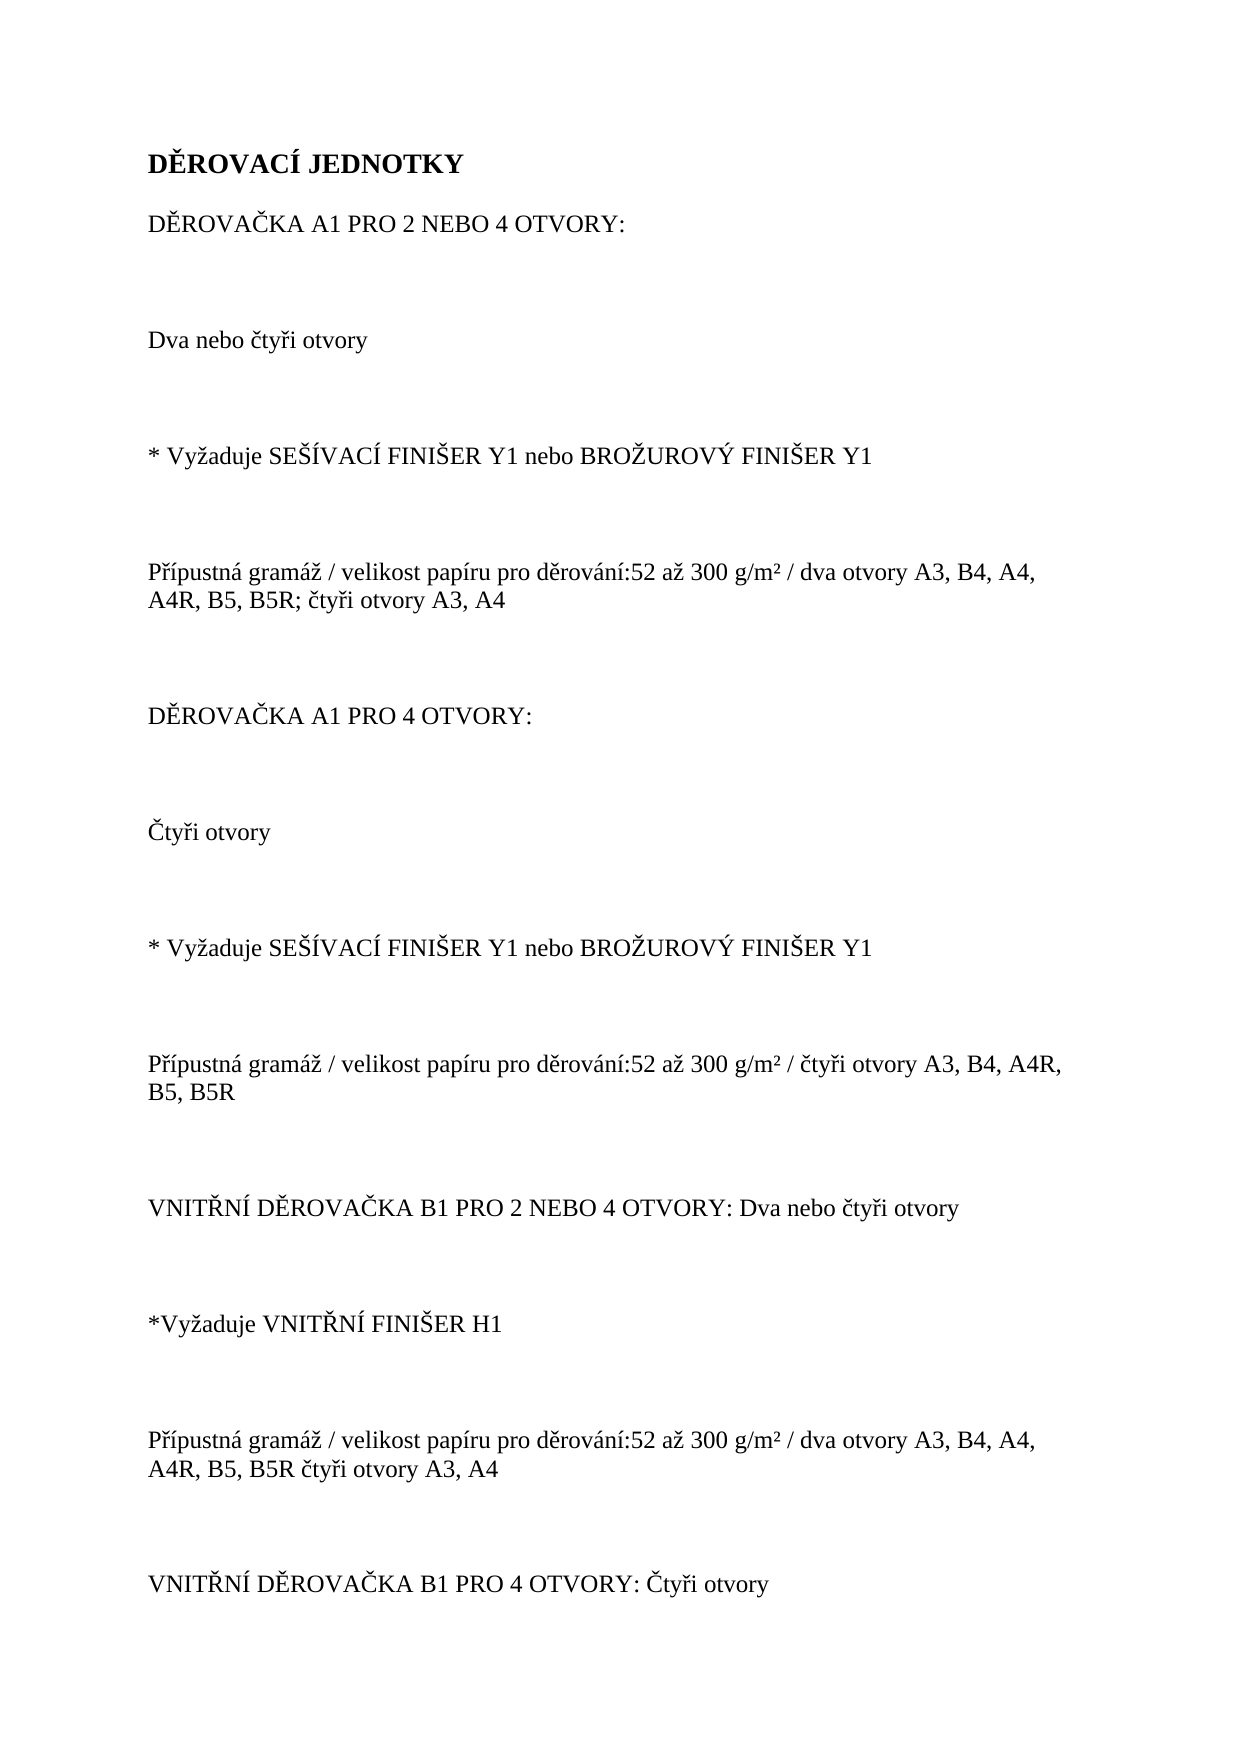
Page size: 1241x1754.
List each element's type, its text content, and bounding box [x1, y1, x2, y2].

text * Vyžaduje SEŠÍVACÍ FINIŠER Y1 nebo BROŽUROVÝ FINIŠER Y1 [148, 441, 1093, 469]
text VNITŘNÍ DĚROVAČKA B1 PRO 2 NEBO 4 OTVORY: Dva nebo čtyři otvory [148, 1193, 1093, 1222]
text *Vyžaduje VNITŘNÍ FINIŠER H1 [148, 1309, 1093, 1338]
text DĚROVAČKA A1 PRO 4 OTVORY: [148, 701, 1093, 730]
text * Vyžaduje SEŠÍVACÍ FINIŠER Y1 nebo BROŽUROVÝ FINIŠER Y1 [148, 933, 1093, 962]
text Přípustná gramáž / velikost papíru pro děrování:52 až 300 g/m² / dva otvory A3, B4, A4, A4R, B5, B5R; čtyři otvory A3, A4 [148, 557, 1093, 614]
text DĚROVAČKA A1 PRO 2 NEBO 4 OTVORY: [148, 209, 1093, 238]
text Dva nebo čtyři otvory [148, 325, 1093, 354]
text Čtyři otvory [148, 817, 1093, 846]
text Přípustná gramáž / velikost papíru pro děrování:52 až 300 g/m² / čtyři otvory A3, B4, A4R, B5, B5R [148, 1049, 1093, 1106]
text Přípustná gramáž / velikost papíru pro děrování:52 až 300 g/m² / dva otvory A3, B4, A4, A4R, B5, B5R čtyři otvory A3, A4 [148, 1425, 1093, 1482]
text VNITŘNÍ DĚROVAČKA B1 PRO 4 OTVORY: Čtyři otvory [148, 1569, 1093, 1598]
text DĚROVACÍ JEDNOTKY [148, 148, 1093, 180]
